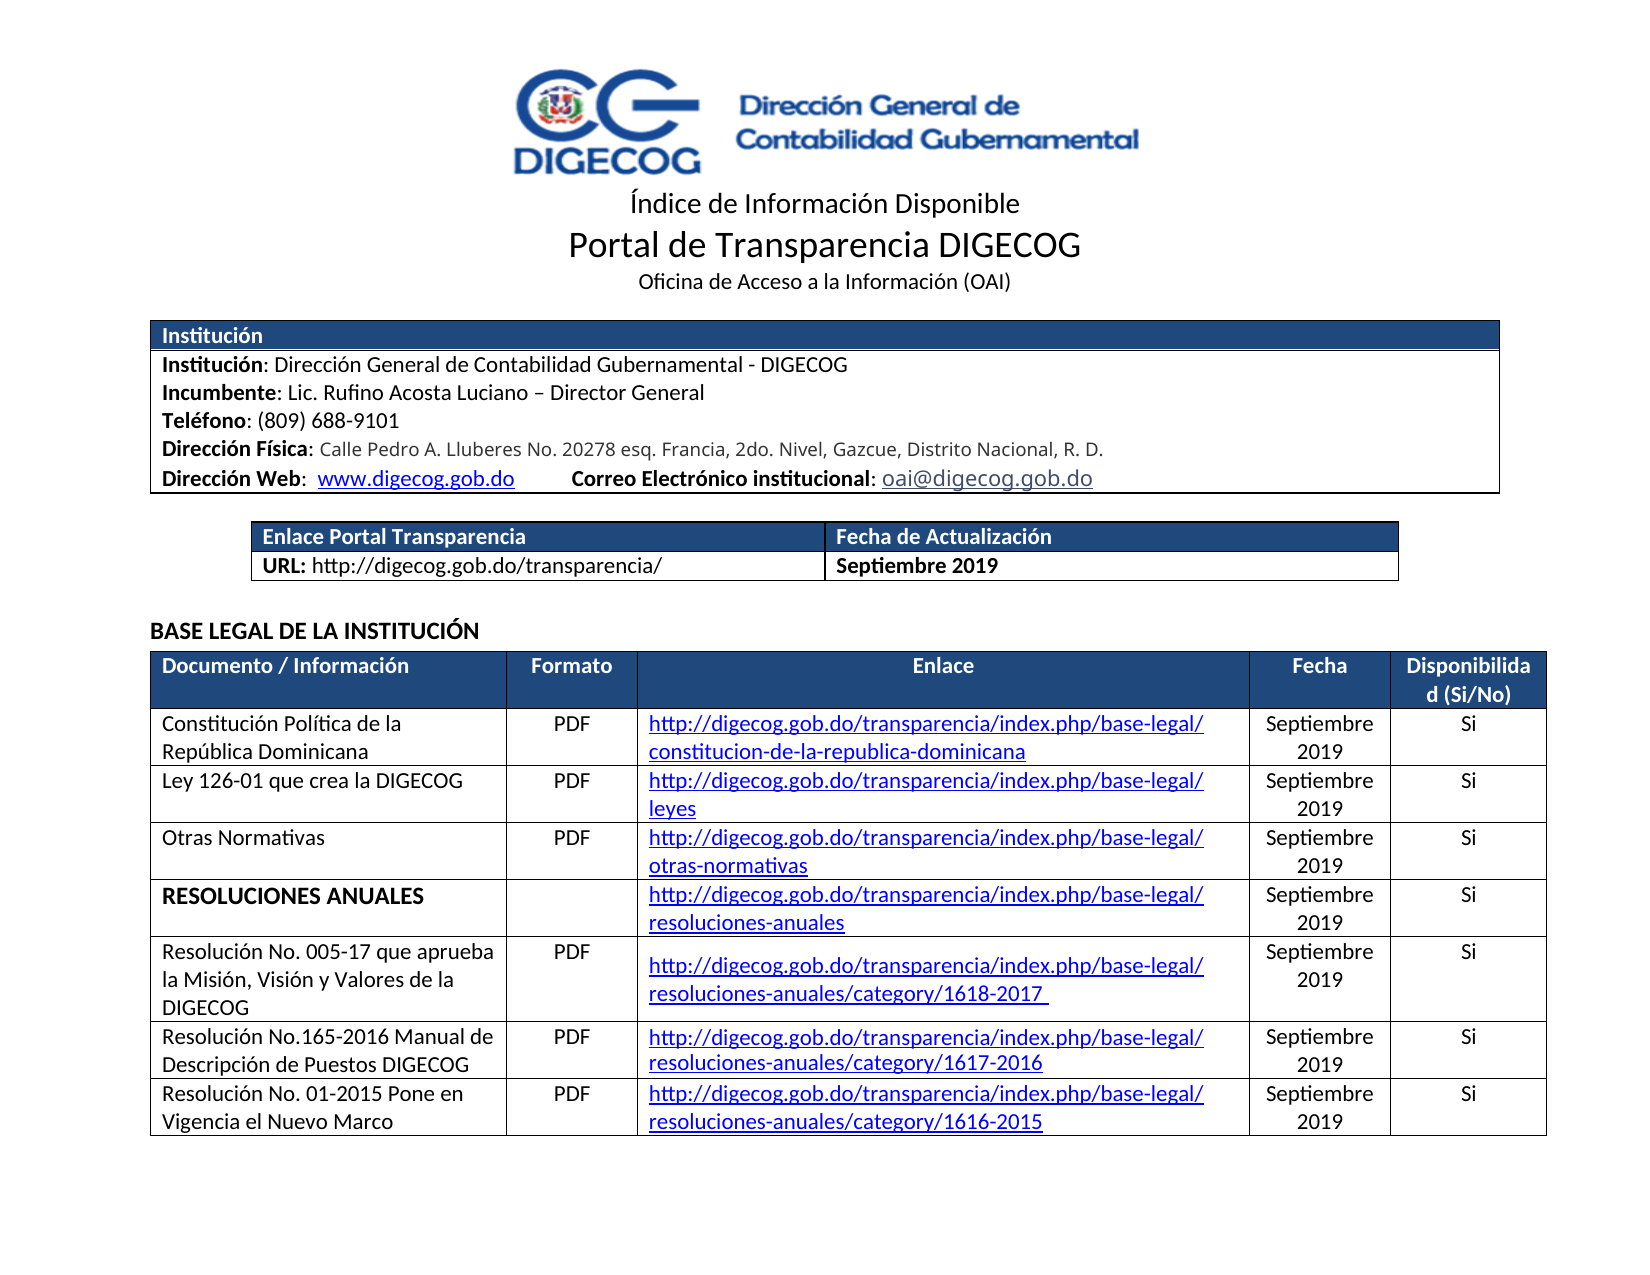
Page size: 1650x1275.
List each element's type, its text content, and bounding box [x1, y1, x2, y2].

table_cell Septiembre 2019 [1250, 823, 1390, 879]
table_cell RESOLUCIONES ANUALES [151, 880, 506, 936]
table_cell Resolución No. 01-2015 Pone en Vigencia el Nuevo Marco Normativo NICSP [393, 1079, 506, 1135]
table_cell [507, 880, 637, 936]
table_cell Constitución Política de la República Dominicana [151, 709, 506, 765]
table_cell PDF [507, 766, 637, 822]
table_cell PDF [507, 823, 637, 879]
table_header Enlace [638, 652, 1249, 708]
table_cell PDF [507, 1022, 637, 1078]
table_cell Septiembre 2019 [826, 552, 1398, 579]
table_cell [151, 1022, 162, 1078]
table_header Enlace Portal Transparencia [252, 523, 824, 551]
table_header Documento / Información [151, 652, 506, 708]
table_cell http://digecog.gob.do/transparencia/index.php/base-legal/leyes [638, 766, 1249, 822]
table_cell Septiembre 2019 [1250, 1022, 1390, 1078]
table_cell Otras Normativas [151, 823, 506, 879]
table_cell http://digecog.gob.do/transparencia/index.php/base-legal/resoluciones-anuales [638, 880, 1249, 936]
table_header Institución [151, 321, 1499, 349]
table_cell http://digecog.gob.do/transparencia/index.php/base-legal/resoluciones-anuales/category/1617-2016 [638, 1022, 1249, 1078]
table_cell PDF [507, 937, 637, 1021]
table_cell Septiembre 2019 [1250, 937, 1390, 1021]
text BASE LEGAL DE LA INSTITUCIÓN [150, 616, 1500, 646]
table_cell Septiembre 2019 [1250, 766, 1390, 822]
table_cell Si [1391, 823, 1546, 879]
table_cell Septiembre 2019 [1250, 1079, 1390, 1135]
table_cell Ley 126-01 que crea la DIGECOG [151, 766, 506, 822]
table_cell http://digecog.gob.do/transparencia/index.php/base-legal/resoluciones-anuales/category/1618-2017 [638, 937, 1249, 1021]
table_cell URL: http://digecog.gob.do/transparencia/ [252, 552, 824, 579]
table_cell Septiembre 2019 [1250, 709, 1390, 765]
table_cell http://digecog.gob.do/transparencia/index.php/base-legal/resoluciones-anuales/category/1616-2015 [638, 1079, 1249, 1135]
table_cell Resolución No. 005-17 que aprueba la Misión, Visión y Valores de la DIGECOG [151, 937, 506, 1021]
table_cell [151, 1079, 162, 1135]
table_header Disponibilidad (Si/No) [1391, 652, 1546, 708]
table_header Fecha [1250, 652, 1390, 708]
table_cell Si [1391, 766, 1546, 822]
table_cell Si [1391, 1022, 1546, 1078]
table_cell Si [1391, 937, 1546, 1021]
table_cell Si [1391, 880, 1546, 936]
table_cell http://digecog.gob.do/transparencia/index.php/base-legal/otras-normativas [638, 823, 1249, 879]
table_cell Septiembre 2019 [1250, 880, 1390, 936]
table_header Fecha de Actualización [826, 523, 1398, 551]
table_cell Si [1391, 1079, 1546, 1135]
table_cell Si [1391, 709, 1546, 765]
table_cell Institución: Dirección General de Contabilidad Gubernamental - DIGECOG Incumbente: Lic. Rufino Acosta Luciano – Director General Teléfono: (809) 688-9101 Dirección Física: Calle Pedro A. Lluberes No. 20278 esq. Francia, 2do. Nivel, Gazcue, Distrito Nacional, R. D. Dirección Web: www.digecog.gob.do Correo Electrónico institucional: oai@digecog.gob.do [151, 351, 1499, 492]
picture [488, 65, 1162, 186]
table_cell PDF [507, 1079, 637, 1135]
table_cell PDF [507, 709, 637, 765]
table_header Formato [507, 652, 637, 708]
table_cell http://digecog.gob.do/transparencia/index.php/base-legal/constitucion-de-la-republica-dominicana [638, 709, 1249, 765]
